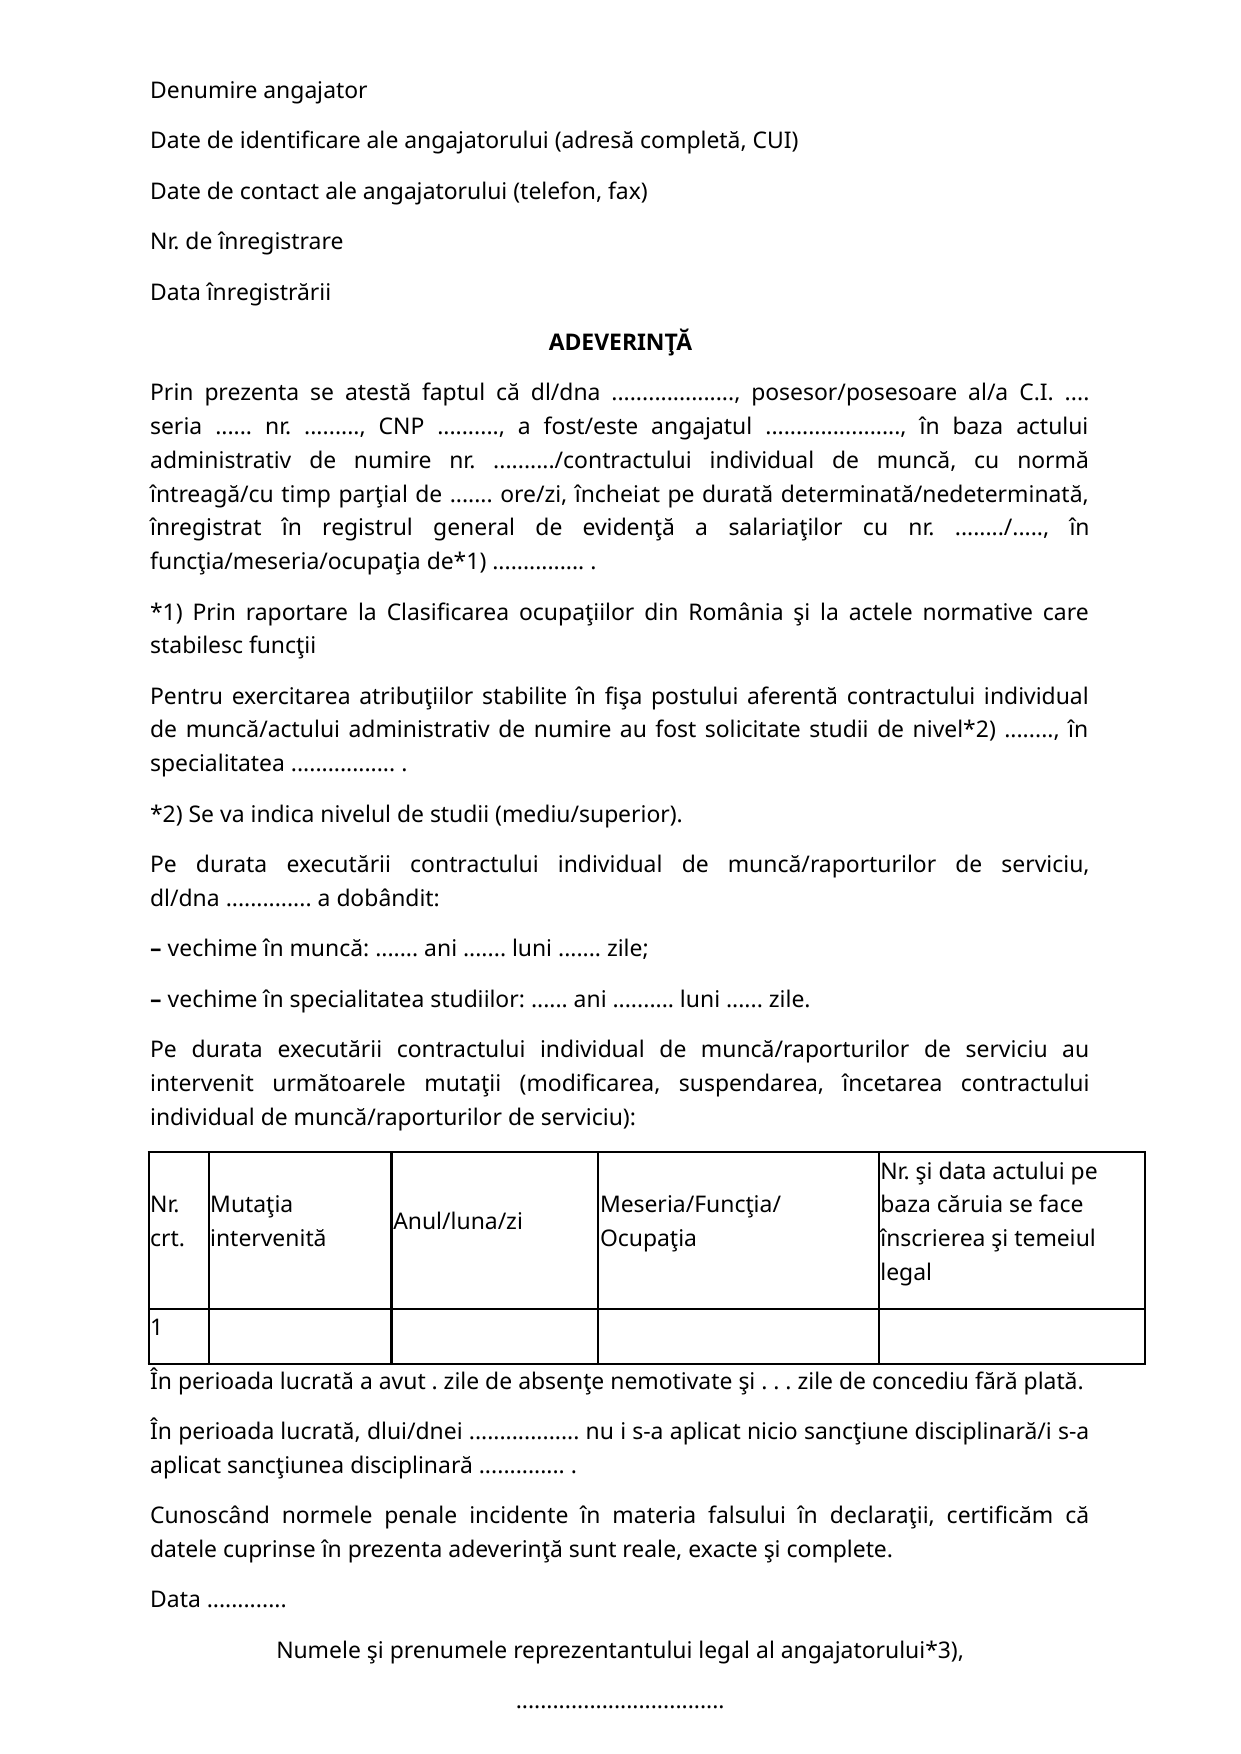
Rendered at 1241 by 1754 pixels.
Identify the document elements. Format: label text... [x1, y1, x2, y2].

table_header Nr. şi data actului pe baza căruia se face înscrierea şi temeiul legal [880, 1153, 1144, 1307]
text *1) Prin raportare la Clasificarea ocupaţiilor din România şi la actele normative care stabilesc funcţii [150, 596, 1090, 661]
text Denumire angajator [150, 74, 1090, 105]
text Pe durata executării contractului individual de muncă/raporturilor de serviciu, dl/dna .............. a dobândit: [150, 848, 1090, 913]
table_header Mutaţia intervenită [210, 1153, 390, 1307]
text Pe durata executării contractului individual de muncă/raporturilor de serviciu au intervenit următoarele mutaţii (modificarea, suspendarea, încetarea contractului individual de muncă/raporturilor de serviciu): [150, 1033, 1090, 1132]
text Pentru exercitarea atribuţiilor stabilite în fişa postului aferentă contractului individual de muncă/actului administrativ de numire au fost solicitate studii de nivel*2) ........, în specialitatea ................. . [150, 680, 1090, 778]
text – vechime în specialitatea studiilor: ...... ani .......... luni ...... zile. [150, 983, 1090, 1014]
text ADEVERINŢĂ [150, 326, 1090, 357]
text Numele şi prenumele reprezentantului legal al angajatorului*3), [150, 1634, 1090, 1665]
text Nr. de înregistrare [150, 225, 1090, 256]
text Cunoscând normele penale incidente în materia falsului în declaraţii, certificăm că datele cuprinse în prezenta adeverinţă sunt reale, exacte şi complete. [150, 1499, 1090, 1564]
text – vechime în muncă: ....... ani ....... luni ....... zile; [150, 932, 1090, 963]
table_header Anul/luna/zi [393, 1153, 597, 1307]
text Date de identificare ale angajatorului (adresă completă, CUI) [150, 124, 1090, 156]
text Prin prezenta se atestă faptul că dl/dna ...................., posesor/posesoare al/a C.I. .... seria ...... nr. ........., CNP .........., a fost/este angajatul ......................, în baza actului administrativ de numire nr. ........../contractului individual de muncă, cu normă întreagă/cu timp parţial de ....... ore/zi, încheiat pe durată determinată/nedeterminată, înregistrat în registrul general de evidenţă a salariaţilor cu nr. ......../....., în funcţia/meseria/ocupaţia de*1) ............... . [150, 376, 1090, 576]
table_cell 1 [150, 1310, 208, 1363]
text În perioada lucrată, dlui/dnei .................. nu i s-a aplicat nicio sancţiune disciplinară/i s-a aplicat sancţiunea disciplinară .............. . [150, 1415, 1090, 1480]
text Data ............. [150, 1583, 1090, 1615]
text *2) Se va indica nivelul de studii (mediu/superior). [150, 798, 1090, 829]
table_cell [393, 1310, 597, 1363]
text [150, 1684, 1090, 1716]
text În perioada lucrată a avut . zile de absenţe nemotivate şi . . . zile de concediu fără plată. [150, 1365, 1090, 1396]
table_header Meseria/Funcţia/Ocupaţia [599, 1153, 878, 1307]
text Date de contact ale angajatorului (telefon, fax) [150, 175, 1090, 206]
text Data înregistrării [150, 276, 1090, 307]
table_cell [599, 1310, 878, 1363]
table_header Nr. crt. [150, 1153, 208, 1307]
table_cell [880, 1310, 1144, 1363]
table_cell [210, 1310, 390, 1363]
